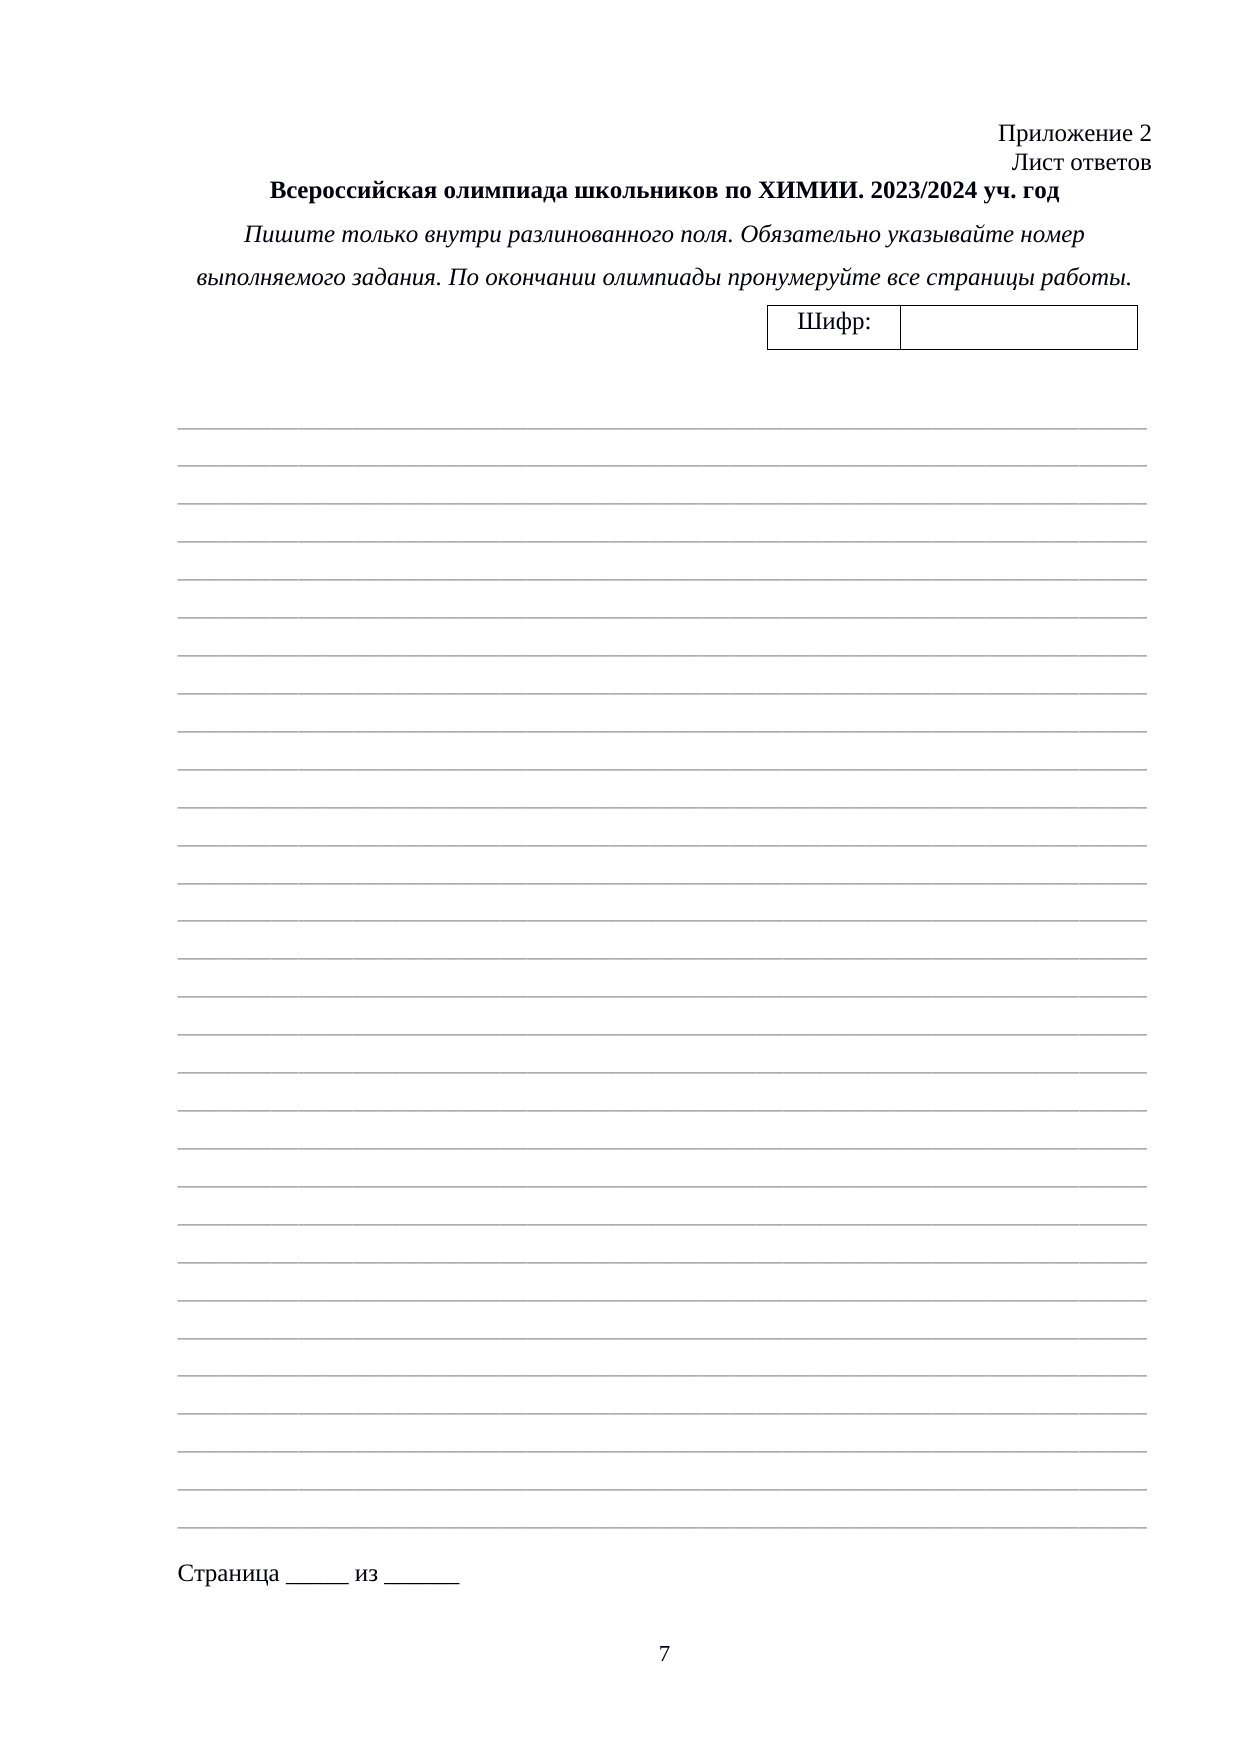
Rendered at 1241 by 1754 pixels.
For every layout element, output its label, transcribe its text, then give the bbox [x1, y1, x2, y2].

text Приложение 2 [177, 118, 1152, 147]
text Всероссийская олимпиада школьников по ХИМИИ. 2023/2024 уч. год [177, 176, 1152, 204]
table_header [901, 306, 1137, 349]
text ________________________________________________________________________________________________________________________________________________________________________________________________________________________________________________________________________________________________________________________________________________________________________________________________________________________________________________________________________________________________________________________________________________________________________________________________________________________________________________________________________________________________________________________________________________________________________________________________________________________________________________________________________________________________________________________________________________________________________________________________________________________________________________________________________________________________________________________________________________________________________________________________________________________________________________________________________________________________________________________________________________________________________________________________________________________________________________________________________________________________________________________________________________________________________________________________________________________________________________________________________________________________________________________________________________________________________________________________________________________________________________________________________________________________________________________________________________________________________________________________________________________________________________________________________________________________________________________________________________________________________________________________________________________________________________ [177, 400, 1152, 1532]
text Страница _____ из ______ [177, 1558, 1152, 1587]
text Лист ответов [177, 147, 1152, 176]
text Пишите только внутри разлинованного поля. Обязательно указывайте номер выполняемого задания. По окончании олимпиады пронумеруйте все страницы работы. [177, 219, 1152, 291]
table_header Шифр: [768, 306, 900, 349]
